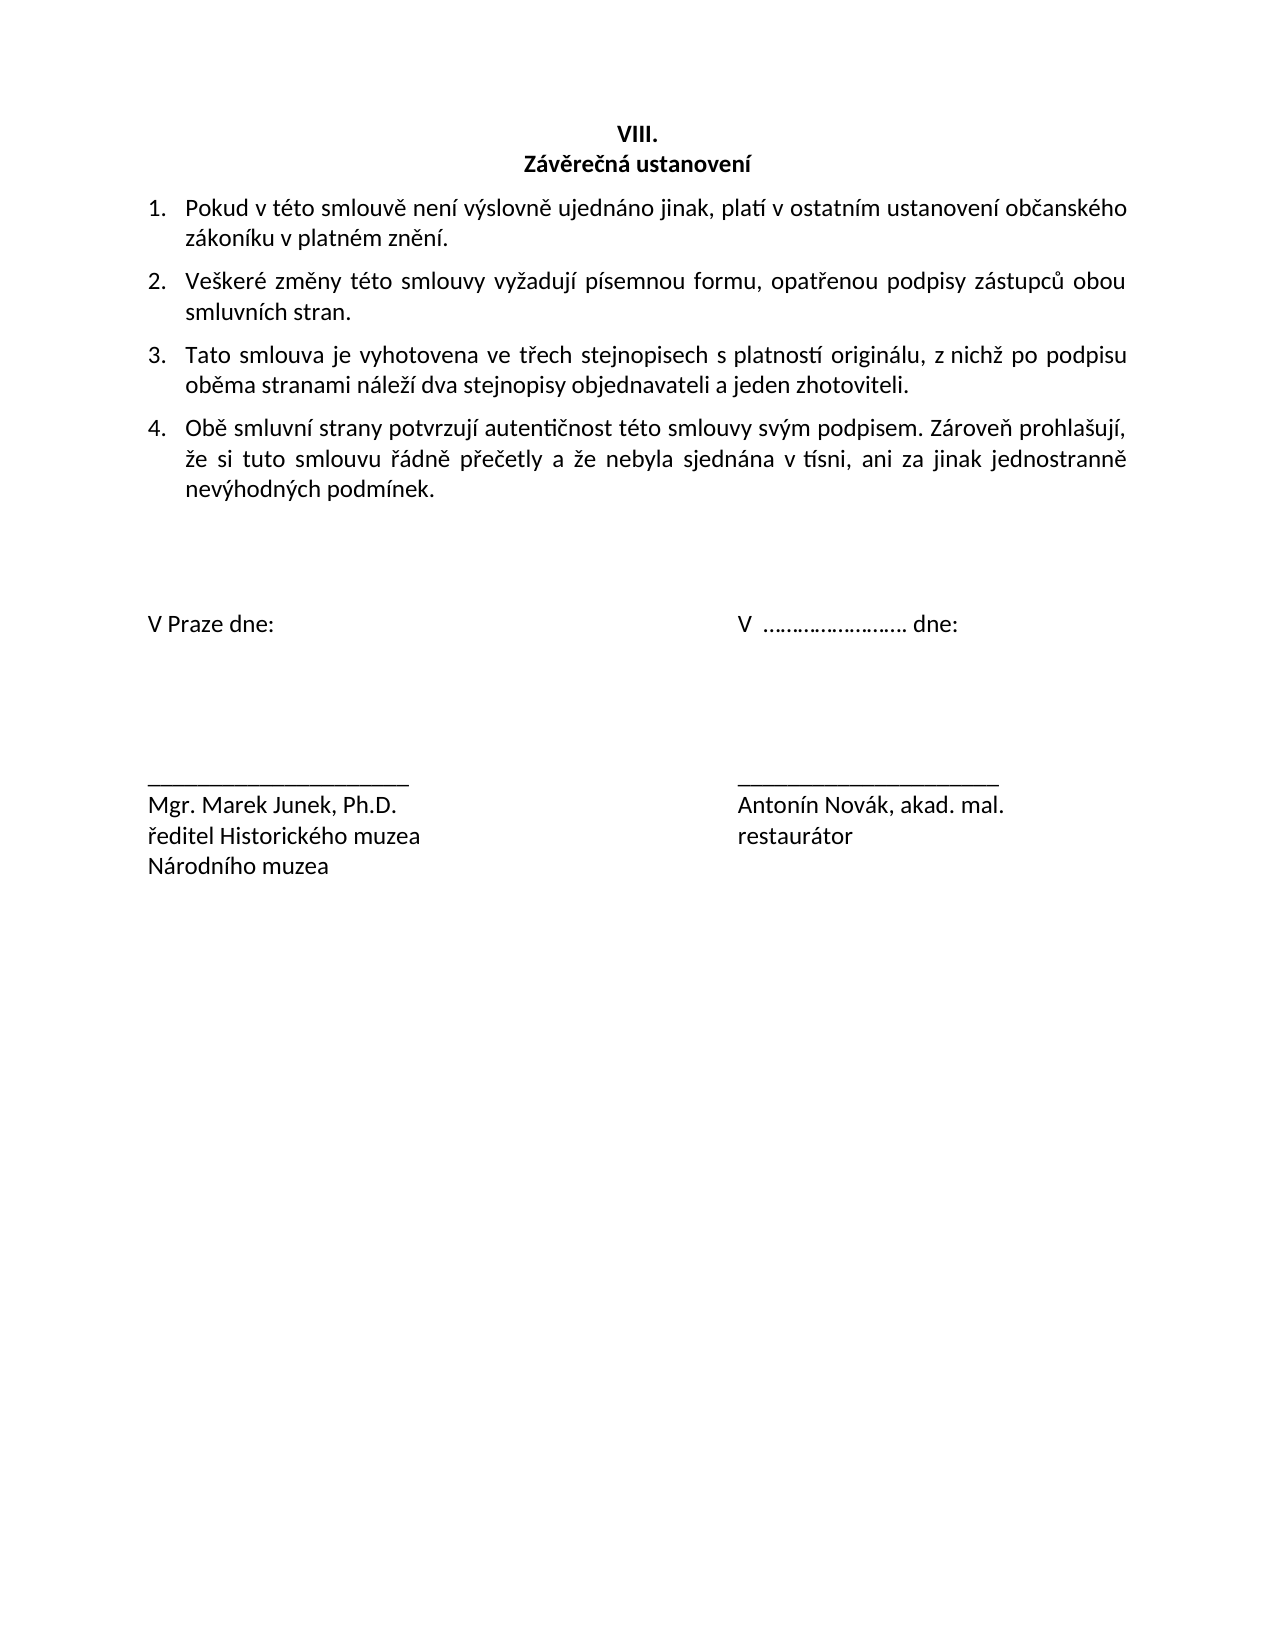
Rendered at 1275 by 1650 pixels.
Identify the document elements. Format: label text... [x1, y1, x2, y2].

list Pokud v této smlouvě není výslovně ujednáno jinak, platí v ostatním ustanovení občanského zákoníku v platném znění. [148, 192, 1127, 253]
text Závěrečná ustanovení [148, 149, 1127, 179]
text V Praze dne: V ……………………. dne: [148, 608, 1127, 638]
list Obě smluvní strany potvrzují autentičnost této smlouvy svým podpisem. Zároveň prohlašují, že si tuto smlouvu řádně přečetly a že nebyla sjednána v tísni, ani za jinak jednostranně nevýhodných podmínek. [148, 412, 1127, 504]
text Mgr. Marek Junek, Ph.D. Antonín Novák, akad. mal. [148, 789, 1127, 820]
list Tato smlouva je vyhotovena ve třech stejnopisech s platností originálu, z nichž po podpisu oběma stranami náleží dva stejnopisy objednavateli a jeden zhotoviteli. [148, 339, 1127, 400]
text ředitel Historického muzea restaurátor [148, 820, 1127, 850]
text Národního muzea [148, 850, 1127, 881]
text VIII. [148, 118, 1127, 149]
list Veškeré změny této smlouvy vyžadují písemnou formu, opatřenou podpisy zástupců obou smluvních stran. [148, 265, 1127, 326]
text _____________________ _____________________ [148, 759, 1127, 789]
